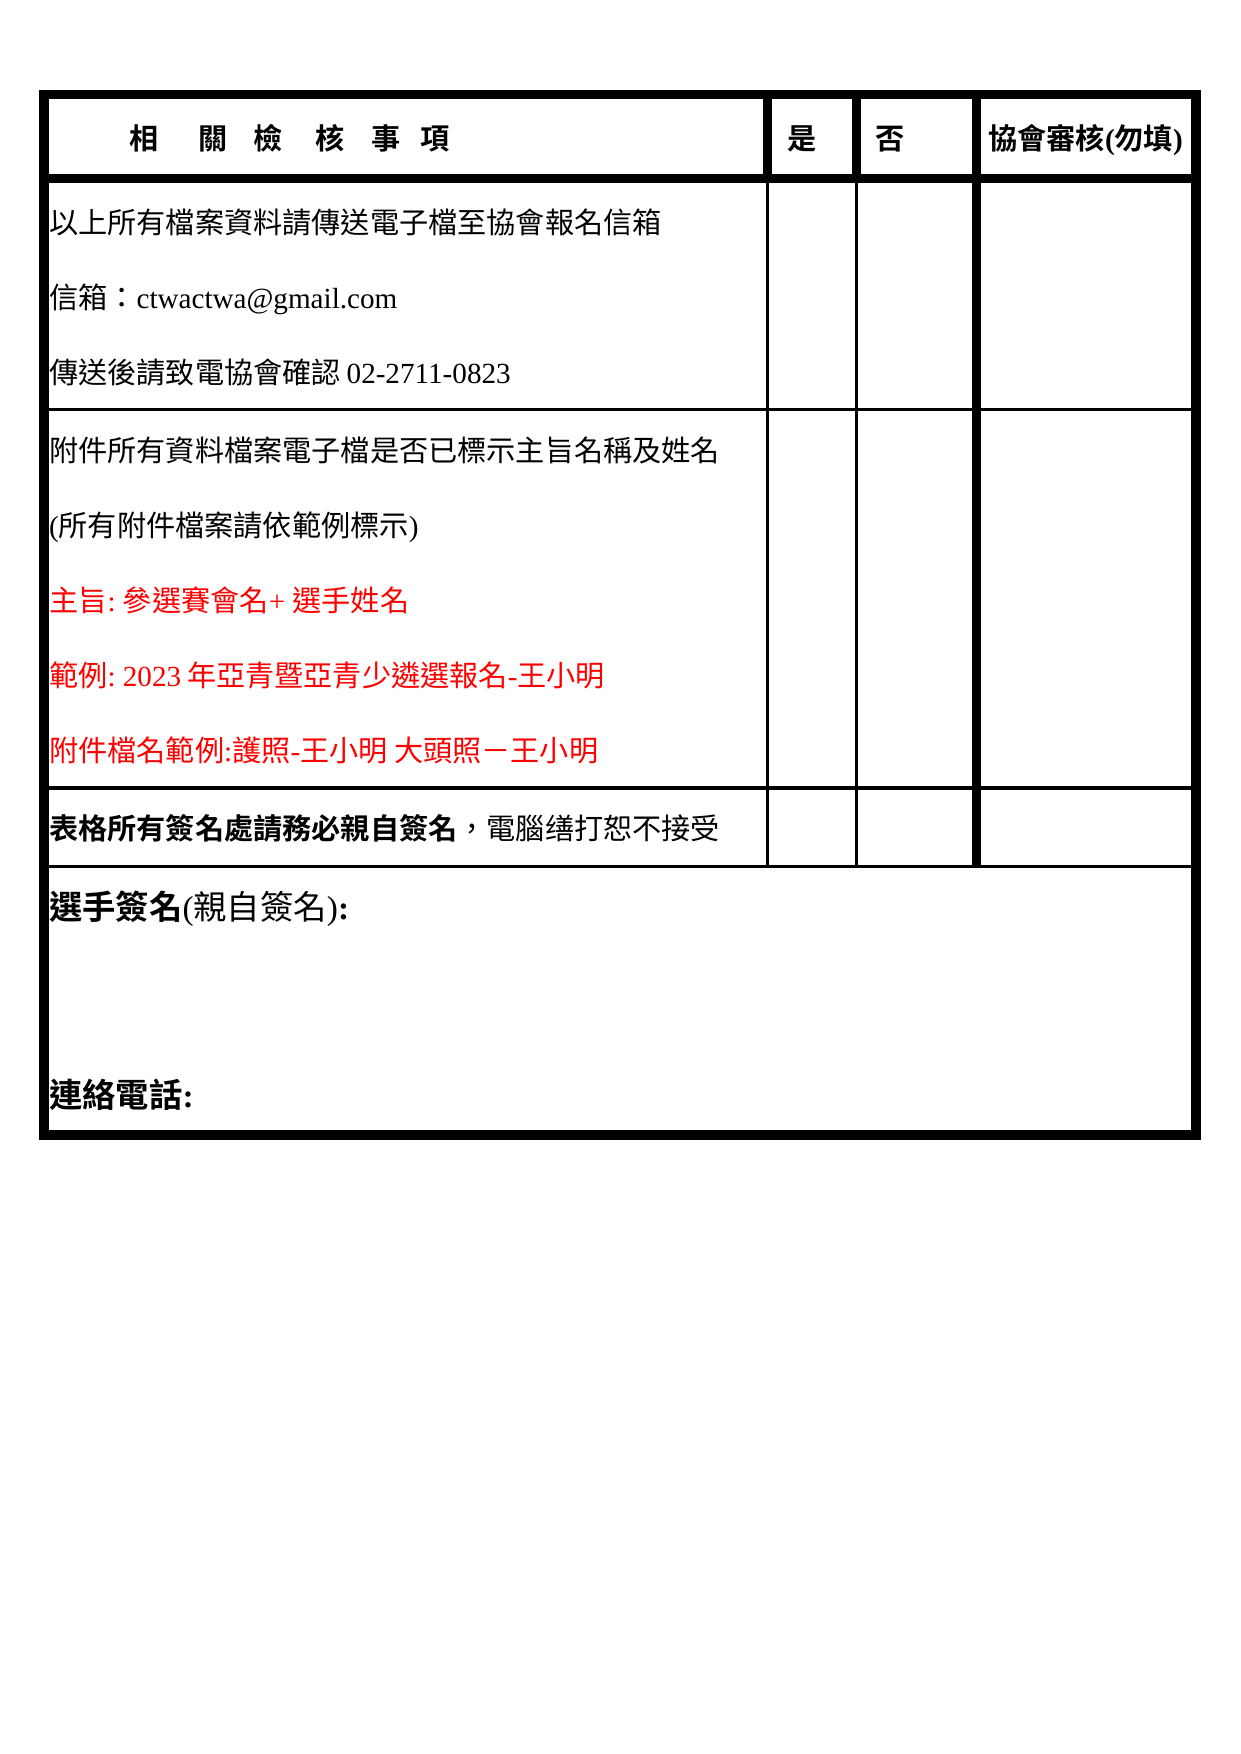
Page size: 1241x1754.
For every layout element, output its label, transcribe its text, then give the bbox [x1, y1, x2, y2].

table_cell 表格所有簽名處請務必親自簽名，電腦缮打恕不接受 [49, 790, 766, 864]
table_cell 否 [861, 99, 972, 174]
table_cell [769, 411, 855, 786]
table_cell [981, 411, 1191, 786]
table_cell [858, 411, 972, 786]
table_cell 附件所有資料檔案電子檔是否已標示主旨名稱及姓名 (所有附件檔案請依範例標示) 主旨: 參選賽會名+ 選手姓名 範例: 2023年亞青暨亞青少遴選報名-王小明 附件檔名範例:護照-王小明 大頭照－王小明 [49, 411, 766, 786]
table_cell [769, 183, 855, 408]
table_cell [981, 183, 1191, 408]
table_cell [858, 183, 972, 408]
table_cell [981, 790, 1191, 864]
table_cell [769, 790, 855, 864]
table_cell 以上所有檔案資料請傳送電子檔至協會報名信箱 信箱：ctwactwa@gmail.com 傳送後請致電協會確認02-2711-0823 [49, 183, 766, 408]
table_cell 相 關 檢 核 事 項 [49, 99, 763, 174]
table_cell 選手簽名(親自簽名): 連絡電話: [49, 868, 1191, 1130]
table_cell 協會審核(勿填) [981, 99, 1191, 174]
table_cell 是 [772, 99, 852, 174]
table_cell [858, 790, 972, 864]
